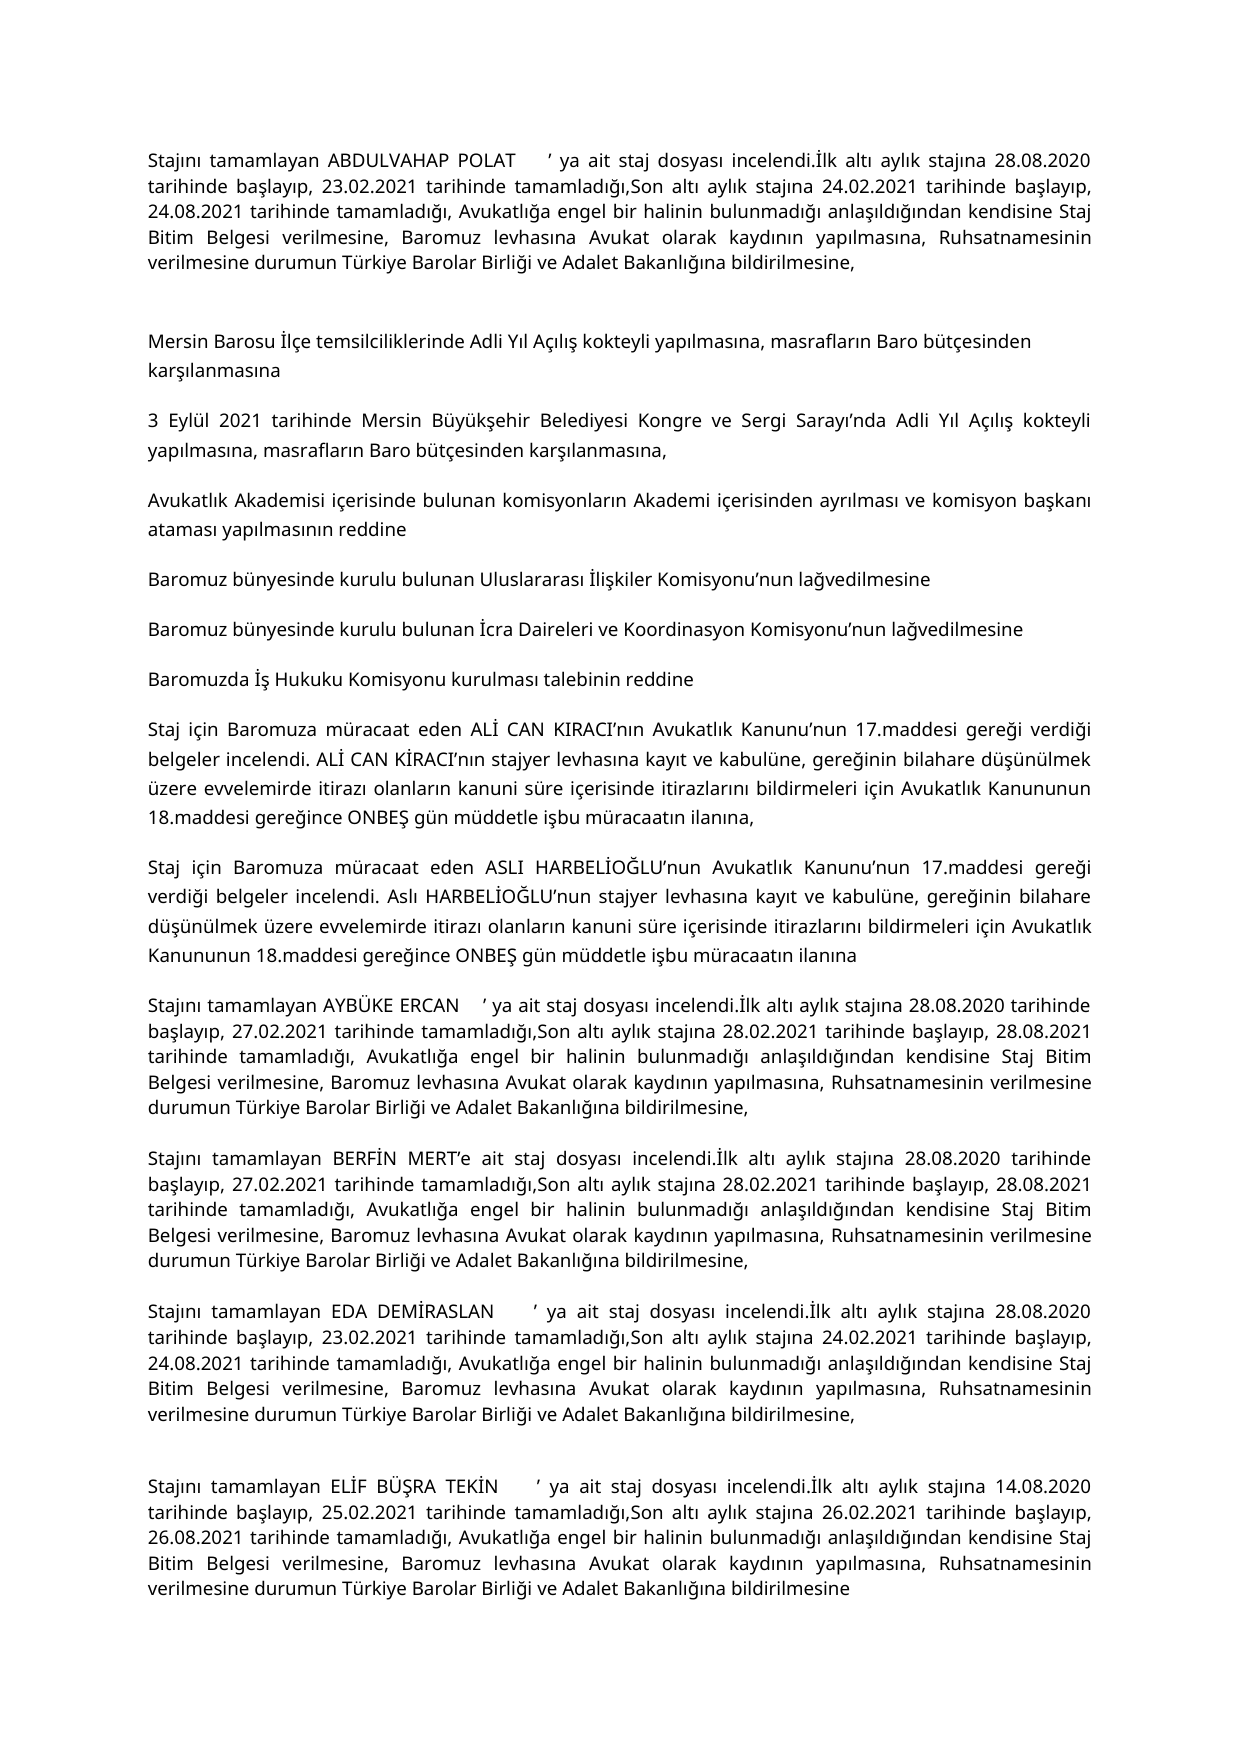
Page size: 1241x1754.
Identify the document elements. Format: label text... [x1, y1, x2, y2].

title Stajını tamamlayan AYBÜKE ERCAN ’ ya ait staj dosyası incelendi.İlk altı aylık stajına 28.08.2020 tarihinde başlayıp, 27.02.2021 tarihinde tamamladığı,Son altı aylık stajına 28.02.2021 tarihinde başlayıp, 28.08.2021 tarihinde tamamladığı, Avukatlığa engel bir halinin bulunmadığı anlaşıldığından kendisine Staj Bitim Belgesi verilmesine, Baromuz levhasına Avukat olarak kaydının yapılmasına, Ruhsatnamesinin verilmesine durumun Türkiye Barolar Birliği ve Adalet Bakanlığına bildirilmesine, [148, 992, 1093, 1120]
text 3 Eylül 2021 tarihinde Mersin Büyükşehir Belediyesi Kongre ve Sergi Sarayı’nda Adli Yıl Açılış kokteyli yapılmasına, masrafların Baro bütçesinden karşılanmasına, [148, 408, 1093, 462]
title Stajını tamamlayan BERFİN MERT’e ait staj dosyası incelendi.İlk altı aylık stajına 28.08.2020 tarihinde başlayıp, 27.02.2021 tarihinde tamamladığı,Son altı aylık stajına 28.02.2021 tarihinde başlayıp, 28.08.2021 tarihinde tamamladığı, Avukatlığa engel bir halinin bulunmadığı anlaşıldığından kendisine Staj Bitim Belgesi verilmesine, Baromuz levhasına Avukat olarak kaydının yapılmasına, Ruhsatnamesinin verilmesine durumun Türkiye Barolar Birliği ve Adalet Bakanlığına bildirilmesine, [148, 1146, 1093, 1273]
title Stajını tamamlayan ELİF BÜŞRA TEKİN ’ ya ait staj dosyası incelendi.İlk altı aylık stajına 14.08.2020 tarihinde başlayıp, 25.02.2021 tarihinde tamamladığı,Son altı aylık stajına 26.02.2021 tarihinde başlayıp, 26.08.2021 tarihinde tamamladığı, Avukatlığa engel bir halinin bulunmadığı anlaşıldığından kendisine Staj Bitim Belgesi verilmesine, Baromuz levhasına Avukat olarak kaydının yapılmasına, Ruhsatnamesinin verilmesine durumun Türkiye Barolar Birliği ve Adalet Bakanlığına bildirilmesine [148, 1473, 1093, 1601]
text Staj için Baromuza müracaat eden ALİ CAN KIRACI’nın Avukatlık Kanunu’nun 17.maddesi gereği verdiği belgeler incelendi. ALİ CAN KİRACI’nın stajyer levhasına kayıt ve kabulüne, gereğinin bilahare düşünülmek üzere evvelemirde itirazı olanların kanuni süre içerisinde itirazlarını bildirmeleri için Avukatlık Kanununun 18.maddesi gereğince ONBEŞ gün müddetle işbu müracaatın ilanına, [148, 717, 1093, 830]
text Staj için Baromuza müracaat eden ASLI HARBELİOĞLU’nun Avukatlık Kanunu’nun 17.maddesi gereği verdiği belgeler incelendi. Aslı HARBELİOĞLU’nun stajyer levhasına kayıt ve kabulüne, gereğinin bilahare düşünülmek üzere evvelemirde itirazı olanların kanuni süre içerisinde itirazlarını bildirmeleri için Avukatlık Kanununun 18.maddesi gereğince ONBEŞ gün müddetle işbu müracaatın ilanına [148, 854, 1093, 968]
text Baromuz bünyesinde kurulu bulunan İcra Daireleri ve Koordinasyon Komisyonu’nun lağvedilmesine [148, 616, 1093, 642]
title Stajını tamamlayan ABDULVAHAP POLAT ’ ya ait staj dosyası incelendi.İlk altı aylık stajına 28.08.2020 tarihinde başlayıp, 23.02.2021 tarihinde tamamladığı,Son altı aylık stajına 24.02.2021 tarihinde başlayıp, 24.08.2021 tarihinde tamamladığı, Avukatlığa engel bir halinin bulunmadığı anlaşıldığından kendisine Staj Bitim Belgesi verilmesine, Baromuz levhasına Avukat olarak kaydının yapılmasına, Ruhsatnamesinin verilmesine durumun Türkiye Barolar Birliği ve Adalet Bakanlığına bildirilmesine, [148, 148, 1093, 275]
text Avukatlık Akademisi içerisinde bulunan komisyonların Akademi içerisinden ayrılması ve komisyon başkanı ataması yapılmasının reddine [148, 487, 1093, 542]
text Mersin Barosu İlçe temsilciliklerinde Adli Yıl Açılış kokteyli yapılmasına, masrafların Baro bütçesinden karşılanmasına [148, 328, 1093, 383]
text Baromuz bünyesinde kurulu bulunan Uluslararası İlişkiler Komisyonu’nun lağvedilmesine [148, 566, 1093, 592]
text Baromuzda İş Hukuku Komisyonu kurulması talebinin reddine [148, 667, 1093, 692]
title Stajını tamamlayan EDA DEMİRASLAN ’ ya ait staj dosyası incelendi.İlk altı aylık stajına 28.08.2020 tarihinde başlayıp, 23.02.2021 tarihinde tamamladığı,Son altı aylık stajına 24.02.2021 tarihinde başlayıp, 24.08.2021 tarihinde tamamladığı, Avukatlığa engel bir halinin bulunmadığı anlaşıldığından kendisine Staj Bitim Belgesi verilmesine, Baromuz levhasına Avukat olarak kaydının yapılmasına, Ruhsatnamesinin verilmesine durumun Türkiye Barolar Birliği ve Adalet Bakanlığına bildirilmesine, [148, 1299, 1093, 1426]
